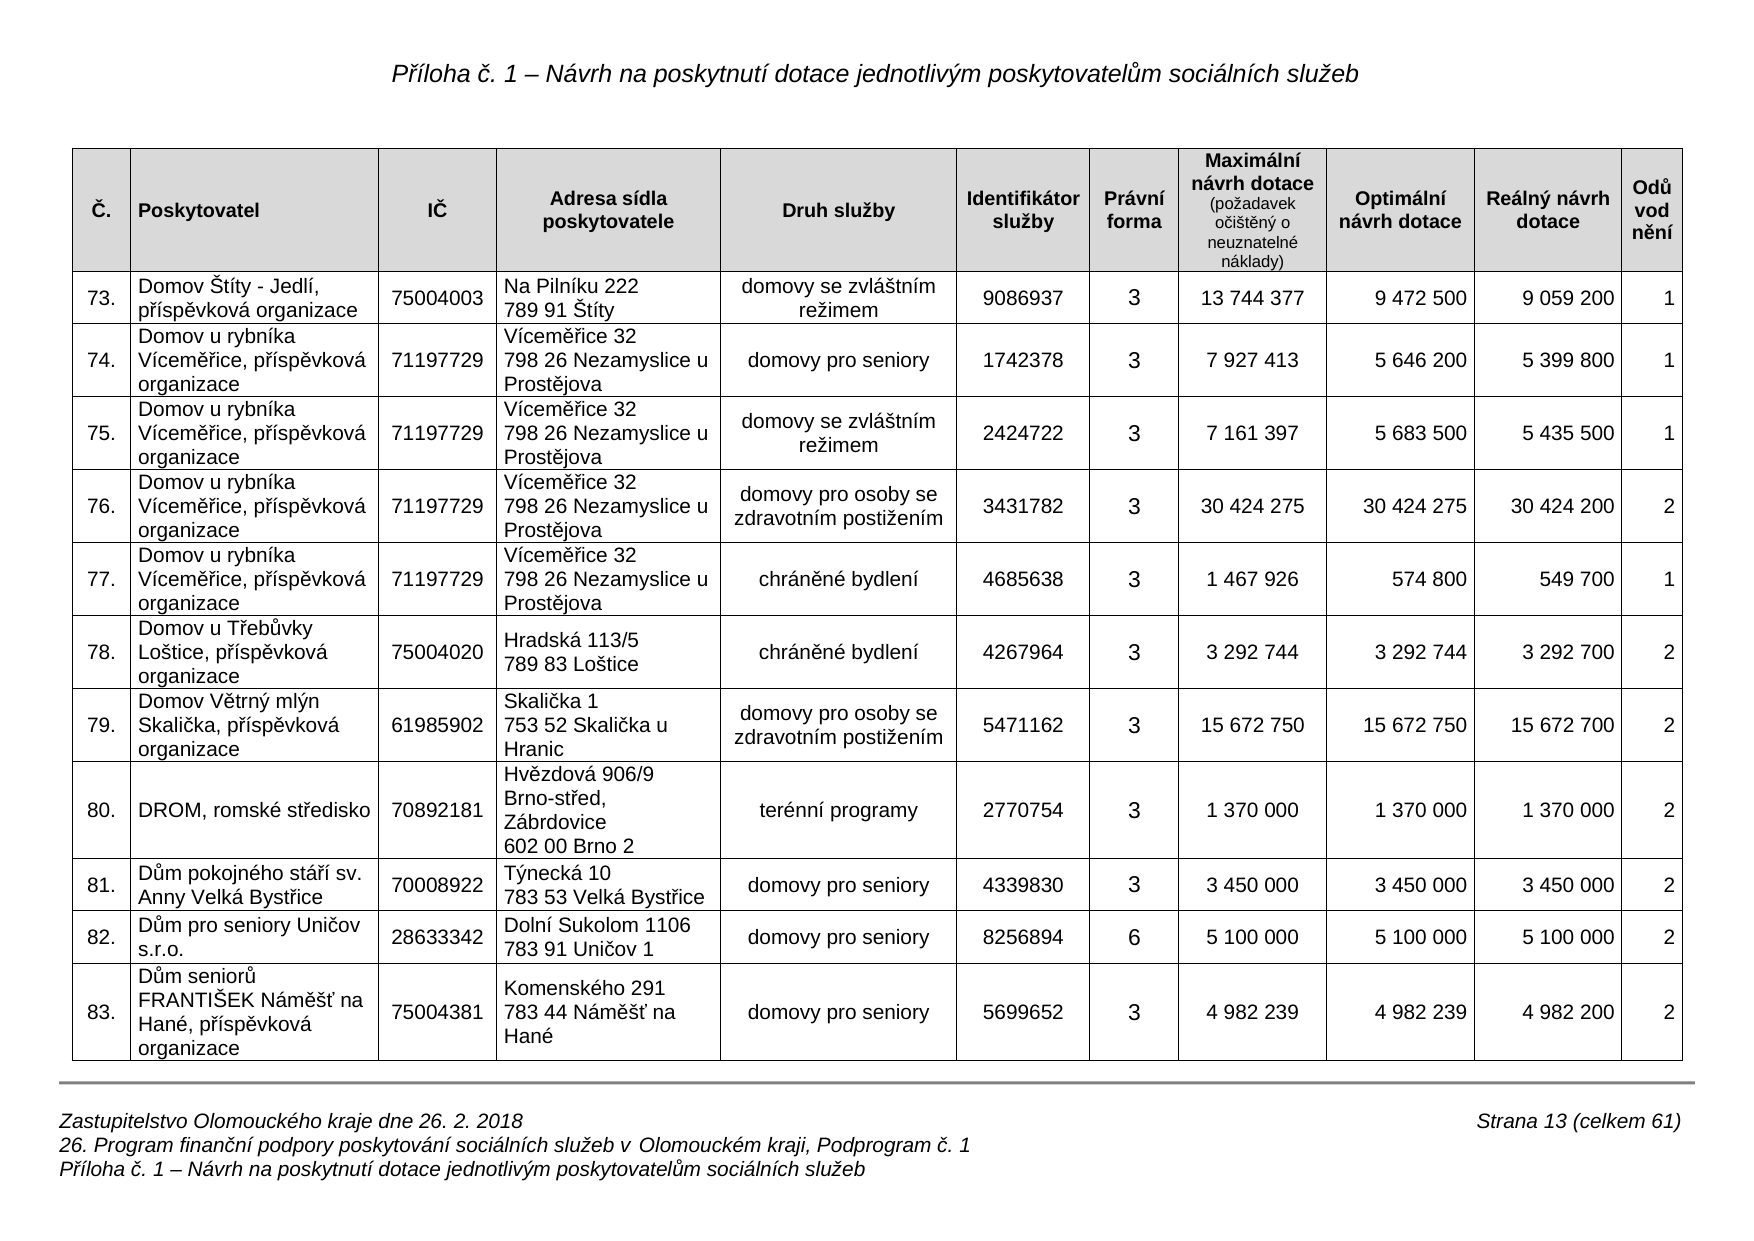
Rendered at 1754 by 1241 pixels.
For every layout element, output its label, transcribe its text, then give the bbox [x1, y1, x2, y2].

table_cell 3 [1090, 324, 1178, 396]
table_cell 73. [73, 272, 130, 323]
table_cell 5 683 500 [1327, 397, 1474, 469]
table_cell terénní programy [721, 762, 956, 858]
table_cell 6 [1090, 911, 1178, 963]
table_cell 30 424 275 [1327, 470, 1474, 542]
table_cell DROM, romské středisko [131, 762, 378, 858]
table_cell 13 744 377 [1179, 272, 1326, 323]
table_header Reálný návrh dotace [1475, 149, 1621, 271]
table_cell 3 450 000 [1475, 859, 1621, 910]
table_cell 7 927 413 [1179, 324, 1326, 396]
table_cell 3 [1090, 543, 1178, 615]
table_cell 4339830 [957, 859, 1089, 910]
table_cell 9086937 [957, 272, 1089, 323]
table_cell Dům seniorů FRANTIŠEK Náměšť na Hané, příspěvková organizace [131, 964, 378, 1059]
table_cell Dolní Sukolom 1106 783 91 Uničov 1 [497, 911, 720, 963]
table_header Maximální návrh dotace (požadavek očištěný o neuznatelné náklady) [1179, 149, 1326, 271]
table_cell Víceměřice 32 798 26 Nezamyslice u Prostějova [497, 324, 720, 396]
table_cell 8256894 [957, 911, 1089, 963]
table_cell chráněné bydlení [721, 543, 956, 615]
table_cell Domov u rybníka Víceměřice, příspěvková organizace [131, 324, 378, 396]
table_cell 71197729 [379, 470, 496, 542]
table_cell 3 [1090, 616, 1178, 688]
table_cell 3 [1090, 859, 1178, 910]
table_cell 75. [73, 397, 130, 469]
table_cell 3 [1090, 689, 1178, 761]
table_cell 15 672 700 [1475, 689, 1621, 761]
table_cell 2 [1622, 762, 1682, 858]
table_header Č. [73, 149, 130, 271]
table_cell 70892181 [379, 762, 496, 858]
table_cell 1 [1622, 543, 1682, 615]
table_cell 4267964 [957, 616, 1089, 688]
table_cell 71197729 [379, 324, 496, 396]
table_cell Domov u rybníka Víceměřice, příspěvková organizace [131, 397, 378, 469]
table_cell 3 292 744 [1179, 616, 1326, 688]
table_cell 3 292 744 [1327, 616, 1474, 688]
table_cell 2 [1622, 859, 1682, 910]
table_header IČ [379, 149, 496, 271]
table_cell Víceměřice 32 798 26 Nezamyslice u Prostějova [497, 470, 720, 542]
table_cell 2 [1622, 470, 1682, 542]
table_cell 3 [1090, 762, 1178, 858]
table_cell Na Pilníku 222 789 91 Štíty [497, 272, 720, 323]
table_cell Víceměřice 32 798 26 Nezamyslice u Prostějova [497, 397, 720, 469]
table_cell Domov u rybníka Víceměřice, příspěvková organizace [131, 543, 378, 615]
table_cell Domov u Třebůvky Loštice, příspěvková organizace [131, 616, 378, 688]
table_cell 82. [73, 911, 130, 963]
table_cell 75004020 [379, 616, 496, 688]
table_cell 1 [1622, 272, 1682, 323]
table_cell Víceměřice 32 798 26 Nezamyslice u Prostějova [497, 543, 720, 615]
table_cell domovy pro osoby se zdravotním postižením [721, 470, 956, 542]
table_cell 9 472 500 [1327, 272, 1474, 323]
table_cell 9 059 200 [1475, 272, 1621, 323]
table_header Identifikátor služby [957, 149, 1089, 271]
table_cell 5699652 [957, 964, 1089, 1059]
table_cell 78. [73, 616, 130, 688]
table_cell 5 100 000 [1179, 911, 1326, 963]
table_cell 1 370 000 [1327, 762, 1474, 858]
table_cell domovy pro seniory [721, 911, 956, 963]
table_cell domovy se zvláštním režimem [721, 397, 956, 469]
table_cell 2 [1622, 911, 1682, 963]
table_cell Domov Větrný mlýn Skalička, příspěvková organizace [131, 689, 378, 761]
table_cell chráněné bydlení [721, 616, 956, 688]
table_cell 70008922 [379, 859, 496, 910]
table_cell 1 [1622, 324, 1682, 396]
table_cell Domov Štíty - Jedlí, příspěvková organizace [131, 272, 378, 323]
table_cell 2770754 [957, 762, 1089, 858]
table_cell 5 435 500 [1475, 397, 1621, 469]
table_cell Hvězdová 906/9 Brno-střed, Zábrdovice 602 00 Brno 2 [497, 762, 720, 858]
table_header Druh služby [721, 149, 956, 271]
table_cell 80. [73, 762, 130, 858]
table_cell Dům pokojného stáří sv. Anny Velká Bystřice [131, 859, 378, 910]
table_cell 5 646 200 [1327, 324, 1474, 396]
table_cell 4685638 [957, 543, 1089, 615]
table_header Poskytovatel [131, 149, 378, 271]
table_cell 3 450 000 [1179, 859, 1326, 910]
table_cell 1 [1622, 397, 1682, 469]
table_cell 3 [1090, 964, 1178, 1059]
table_cell 75004003 [379, 272, 496, 323]
table_cell 83. [73, 964, 130, 1059]
table_cell 574 800 [1327, 543, 1474, 615]
table_cell 3 292 700 [1475, 616, 1621, 688]
table_cell 3 [1090, 470, 1178, 542]
table_cell Týnecká 10 783 53 Velká Bystřice [497, 859, 720, 910]
table_cell 4 982 239 [1327, 964, 1474, 1059]
table_cell domovy pro seniory [721, 859, 956, 910]
table_header Adresa sídla poskytovatele [497, 149, 720, 271]
table_cell 4 982 200 [1475, 964, 1621, 1059]
table_cell 71197729 [379, 397, 496, 469]
table_cell 3 450 000 [1327, 859, 1474, 910]
table_cell 2424722 [957, 397, 1089, 469]
table_cell 5 399 800 [1475, 324, 1621, 396]
table_cell 549 700 [1475, 543, 1621, 615]
table_cell 1742378 [957, 324, 1089, 396]
table_cell 77. [73, 543, 130, 615]
table_cell Hradská 113/5 789 83 Loštice [497, 616, 720, 688]
table_cell 5 100 000 [1475, 911, 1621, 963]
table_cell 81. [73, 859, 130, 910]
table_cell 15 672 750 [1327, 689, 1474, 761]
table_cell 4 982 239 [1179, 964, 1326, 1059]
table_cell domovy se zvláštním režimem [721, 272, 956, 323]
table_cell 15 672 750 [1179, 689, 1326, 761]
table_cell 1 467 926 [1179, 543, 1326, 615]
table_cell domovy pro seniory [721, 324, 956, 396]
table_cell 1 370 000 [1179, 762, 1326, 858]
table_cell 76. [73, 470, 130, 542]
table_cell 71197729 [379, 543, 496, 615]
table_cell 2 [1622, 689, 1682, 761]
table_cell 30 424 200 [1475, 470, 1621, 542]
table_cell 2 [1622, 616, 1682, 688]
table_cell 3 [1090, 397, 1178, 469]
table_cell 3431782 [957, 470, 1089, 542]
table_cell Skalička 1 753 52 Skalička u Hranic [497, 689, 720, 761]
table_cell Komenského 291 783 44 Náměšť na Hané [497, 964, 720, 1059]
table_cell 28633342 [379, 911, 496, 963]
table_cell domovy pro osoby se zdravotním postižením [721, 689, 956, 761]
table_cell 3 [1090, 272, 1178, 323]
table_cell 5471162 [957, 689, 1089, 761]
table_cell 61985902 [379, 689, 496, 761]
table_cell 79. [73, 689, 130, 761]
table_cell 30 424 275 [1179, 470, 1326, 542]
table_header Právní forma [1090, 149, 1178, 271]
table_header Odůvodnění [1622, 149, 1682, 271]
table_cell domovy pro seniory [721, 964, 956, 1059]
table_cell 5 100 000 [1327, 911, 1474, 963]
table_cell 1 370 000 [1475, 762, 1621, 858]
table_cell 2 [1622, 964, 1682, 1059]
table_header Optimální návrh dotace [1327, 149, 1474, 271]
table_cell 7 161 397 [1179, 397, 1326, 469]
table_cell Dům pro seniory Uničov s.r.o. [131, 911, 378, 963]
table_cell Domov u rybníka Víceměřice, příspěvková organizace [131, 470, 378, 542]
table_cell 75004381 [379, 964, 496, 1059]
table_cell 74. [73, 324, 130, 396]
